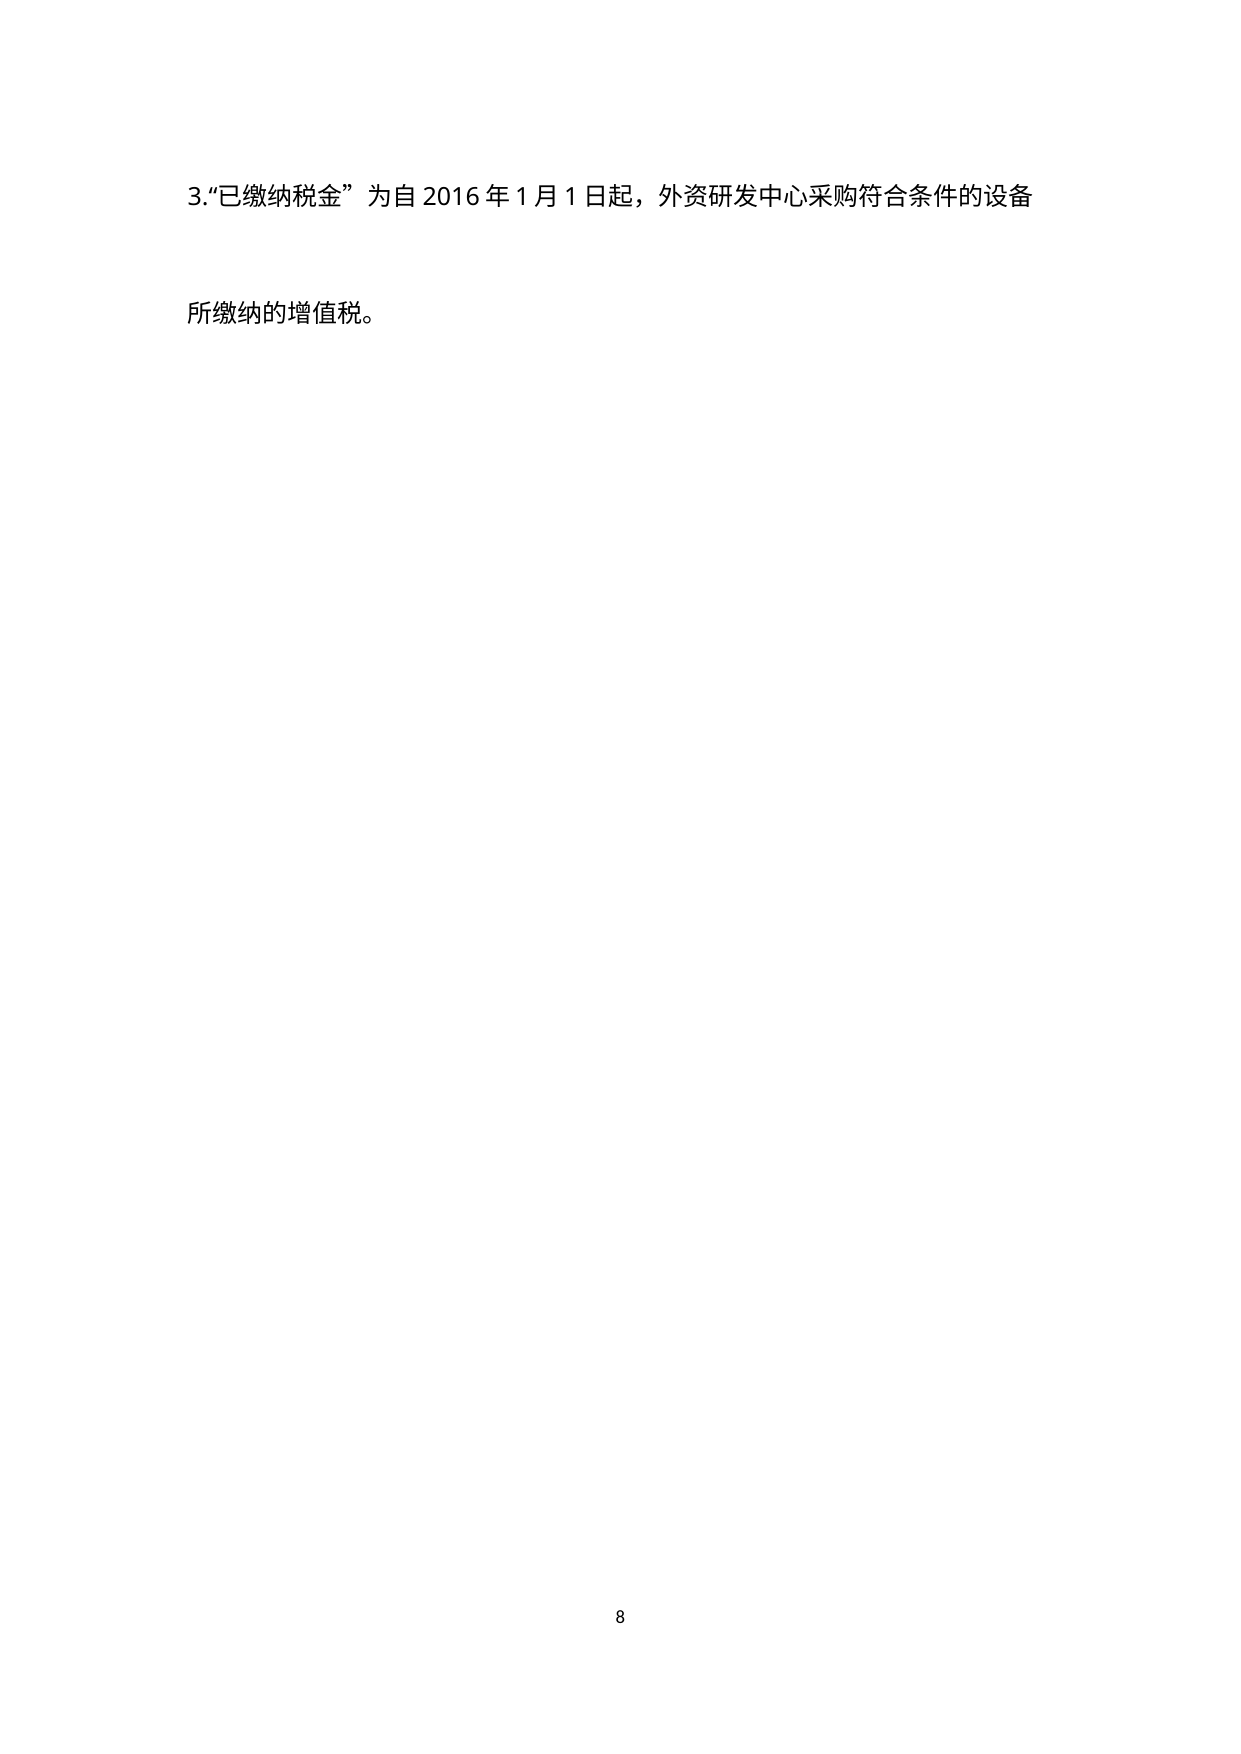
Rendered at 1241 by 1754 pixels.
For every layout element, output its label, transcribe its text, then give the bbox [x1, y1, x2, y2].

text 3.“已缴纳税金”为自2016年1月1日起，外资研发中心采购符合条件的设备所缴纳的增值税。 [187, 162, 1053, 344]
